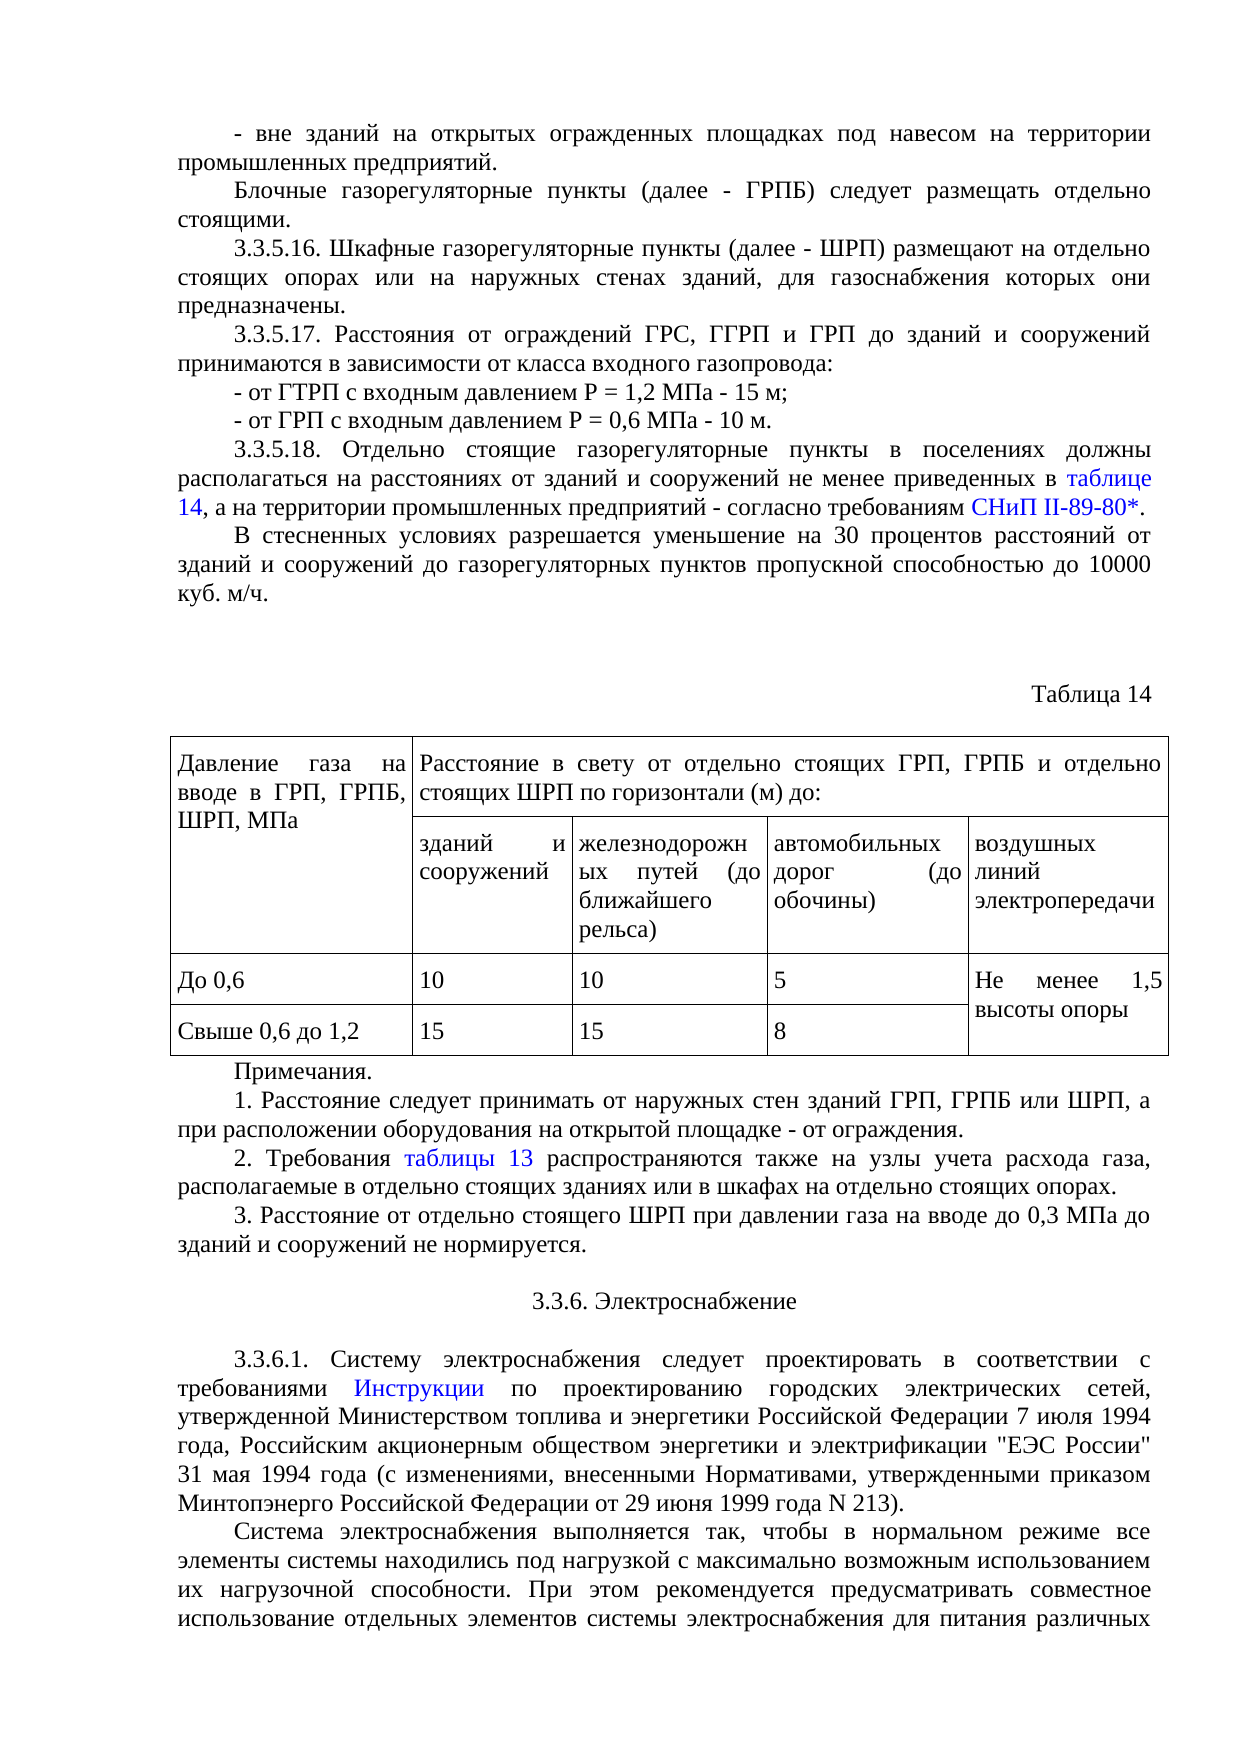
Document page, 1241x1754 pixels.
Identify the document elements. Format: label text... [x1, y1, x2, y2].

text - от ГТРП с входным давлением Р = 1,2 МПа - 15 м; [177, 377, 1152, 406]
text 3. Расстояние от отдельно стоящего ШРП при давлении газа на вводе до 0,3 МПа до зданий и сооружений не нормируется. [177, 1200, 1152, 1258]
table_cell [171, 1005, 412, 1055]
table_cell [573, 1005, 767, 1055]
text - вне зданий на открытых огражденных площадках под навесом на территории промышленных предприятий. [177, 118, 1152, 176]
text 3.3.5.16. Шкафные газорегуляторные пункты (далее - ШРП) размещают на отдельно стоящих опорах или на наружных стенах зданий, для газоснабжения которых они предназначены. [177, 233, 1152, 319]
text 1. Расстояние следует принимать от наружных стен зданий ГРП, ГРПБ или ШРП, а при расположении оборудования на открытой площадке - от ограждения. [177, 1085, 1152, 1143]
text В стесненных условиях разрешается уменьшение на 30 процентов расстояний от зданий и сооружений до газорегуляторных пунктов пропускной способностью до 10000 куб. м/ч. [177, 521, 1152, 607]
text 3.3.5.17. Расстояния от ограждений ГРС, ГГРП и ГРП до зданий и сооружений принимаются в зависимости от класса входного газопровода: [177, 319, 1152, 377]
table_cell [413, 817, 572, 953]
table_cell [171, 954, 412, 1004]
text Примечания. [177, 1056, 1152, 1085]
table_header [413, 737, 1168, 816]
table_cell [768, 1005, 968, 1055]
text 2. Требования таблицы 13 распространяются также на узлы учета расхода газа, располагаемые в отдельно стоящих зданиях или в шкафах на отдельно стоящих опорах. [177, 1143, 1152, 1200]
text 3.3.6.1. Систему электроснабжения следует проектировать в соответствии с требованиями Инструкции по проектированию городских электрических сетей, утвержденной Министерством топлива и энергетики Российской Федерации 7 июля 1994 года, Российским акционерным обществом энергетики и электрификации "ЕЭС России" 31 мая 1994 года (с изменениями, внесенными Нормативами, утвержденными приказом Минтопэнерго Российской Федерации от 29 июня 1999 года N 213). [177, 1344, 1152, 1516]
text Таблица 14 [177, 679, 1152, 707]
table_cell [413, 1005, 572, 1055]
text - от ГРП с входным давлением Р = 0,6 МПа - 10 м. [177, 406, 1152, 434]
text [177, 1516, 1152, 1631]
text Блочные газорегуляторные пункты (далее - ГРПБ) следует размещать отдельно стоящими. [177, 176, 1152, 233]
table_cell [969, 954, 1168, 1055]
text 3.3.6. Электроснабжение [177, 1286, 1152, 1315]
text 3.3.5.18. Отдельно стоящие газорегуляторные пункты в поселениях должны располагаться на расстояниях от зданий и сооружений не менее приведенных в таблице 14, а на территории промышленных предприятий - согласно требованиям СНиП II-89-80*. [177, 434, 1152, 521]
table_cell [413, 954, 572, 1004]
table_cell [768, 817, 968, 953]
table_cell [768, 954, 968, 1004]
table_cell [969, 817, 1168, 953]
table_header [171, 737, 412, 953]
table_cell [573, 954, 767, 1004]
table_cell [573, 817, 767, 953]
